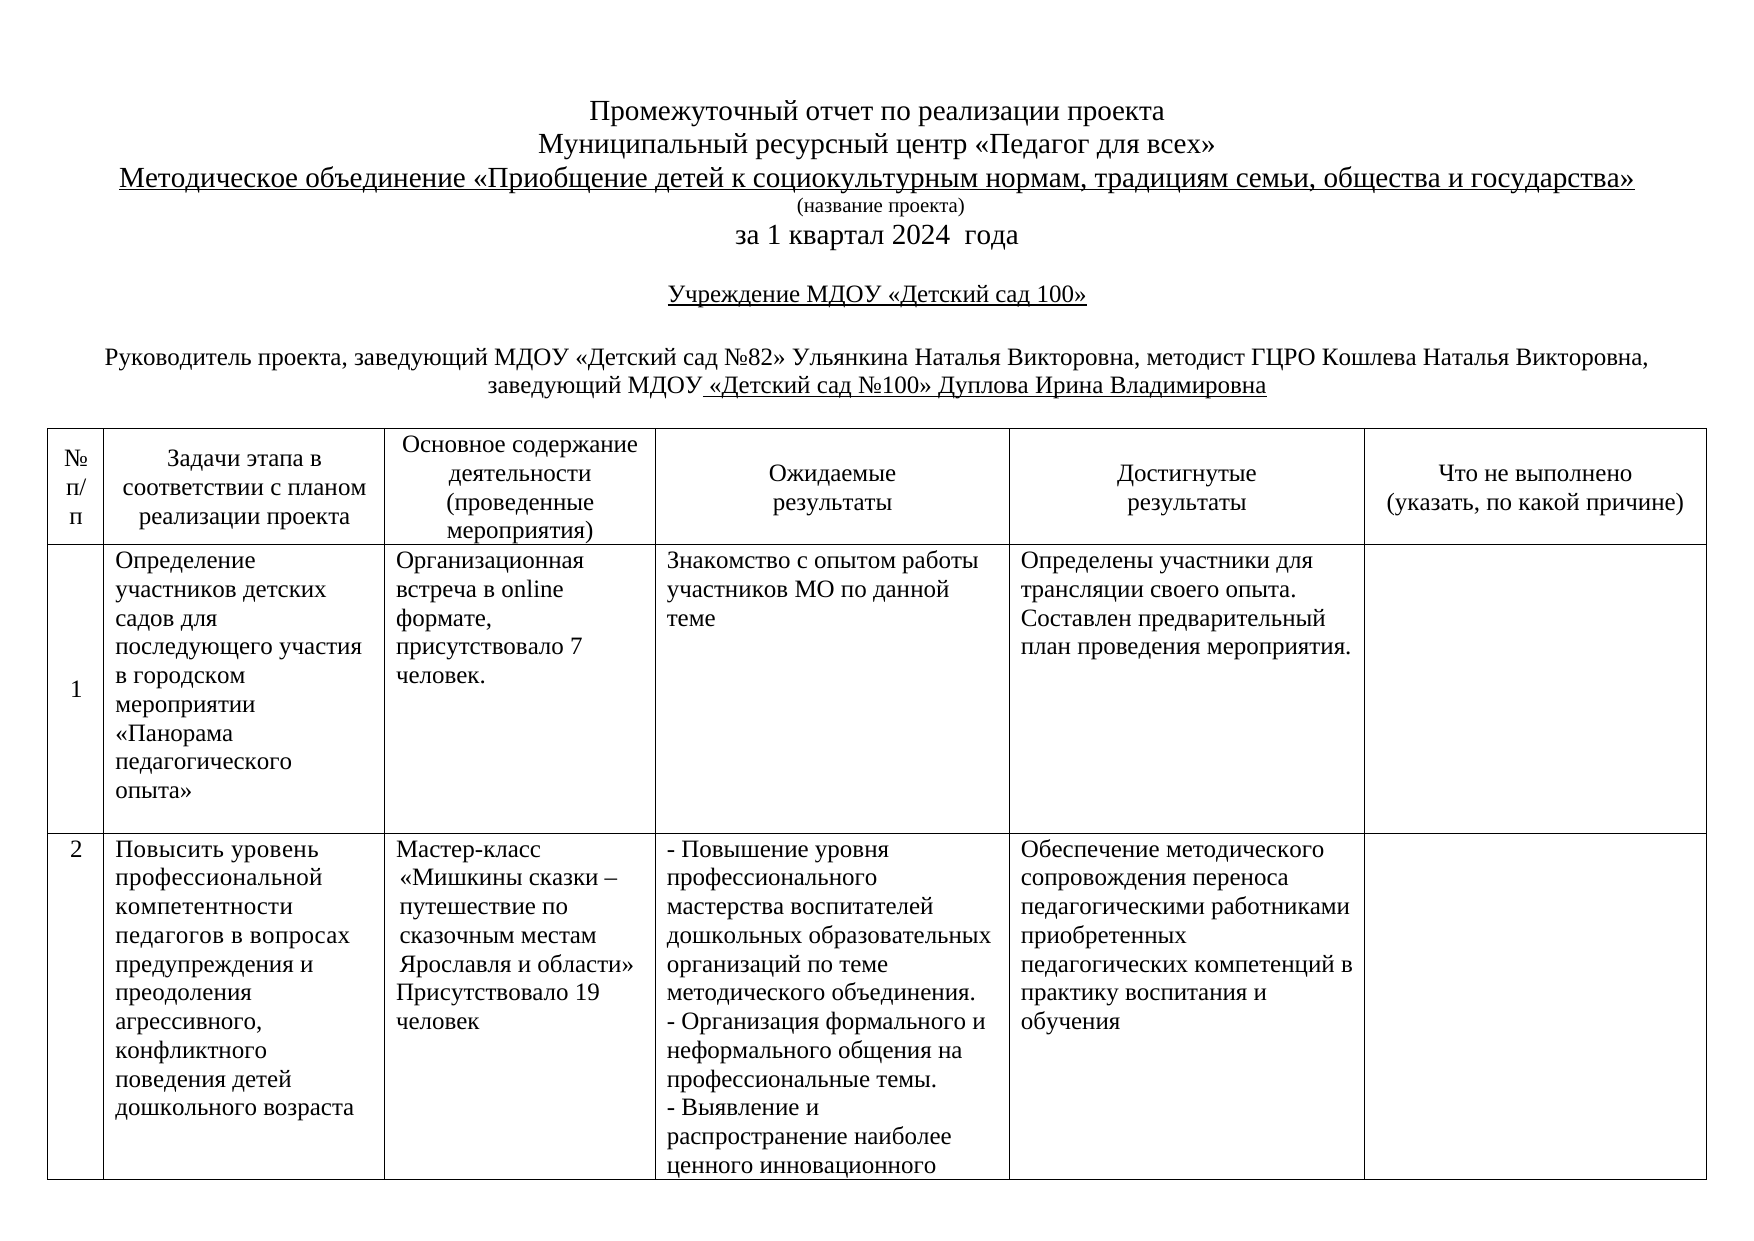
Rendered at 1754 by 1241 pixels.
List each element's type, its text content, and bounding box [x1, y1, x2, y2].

table_header Достигнутые результаты [1010, 429, 1364, 544]
table_cell Определение участников детских садов для последующего участия в городском мероприятии «Панорама педагогического опыта» [104, 545, 384, 833]
table_header № п/п [48, 429, 103, 544]
table_cell 1 [48, 545, 103, 833]
text Промежуточный отчет по реализации проекта [59, 93, 1695, 126]
text Руководитель проекта, заведующий МДОУ «Детский сад №82» Ульянкина Наталья Викторовна, методист ГЦРО Кошлева Наталья Викторовна, [59, 342, 1695, 371]
table_header Задачи этапа в соответствии с планом реализации проекта [104, 429, 384, 544]
table_cell Знакомство с опытом работы участников МО по данной теме [656, 545, 1009, 833]
text за 1 квартал 2024 года [59, 217, 1695, 251]
text (название проекта) [59, 193, 1695, 217]
text Методическое объединение «Приобщение детей к социокультурным нормам, традициям семьи, общества и государства» [59, 160, 1695, 193]
table_cell Организационная встреча в online формате, присутствовало 7 человек. [385, 545, 655, 833]
table_cell 2 [48, 834, 103, 1179]
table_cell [385, 834, 655, 1179]
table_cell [656, 834, 1009, 1179]
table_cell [1010, 834, 1364, 1179]
table_header Основное содержание деятельности (проведенные мероприятия) [385, 429, 655, 544]
table_header Ожидаемые результаты [656, 429, 1009, 544]
table_header Что не выполнено (указать, по какой причине) [1365, 429, 1706, 544]
table_cell [1365, 545, 1706, 833]
text Учреждение МДОУ «Детский сад 100» [59, 279, 1695, 308]
text заведующий МДОУ «Детский сад №100» Дуплова Ирина Владимировна [59, 371, 1695, 399]
text Муниципальный ресурсный центр «Педагог для всех» [59, 126, 1695, 160]
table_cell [104, 834, 384, 1179]
table_cell [1365, 834, 1706, 1179]
table_cell Определены участники для трансляции своего опыта. Составлен предварительный план проведения мероприятия. [1010, 545, 1364, 833]
